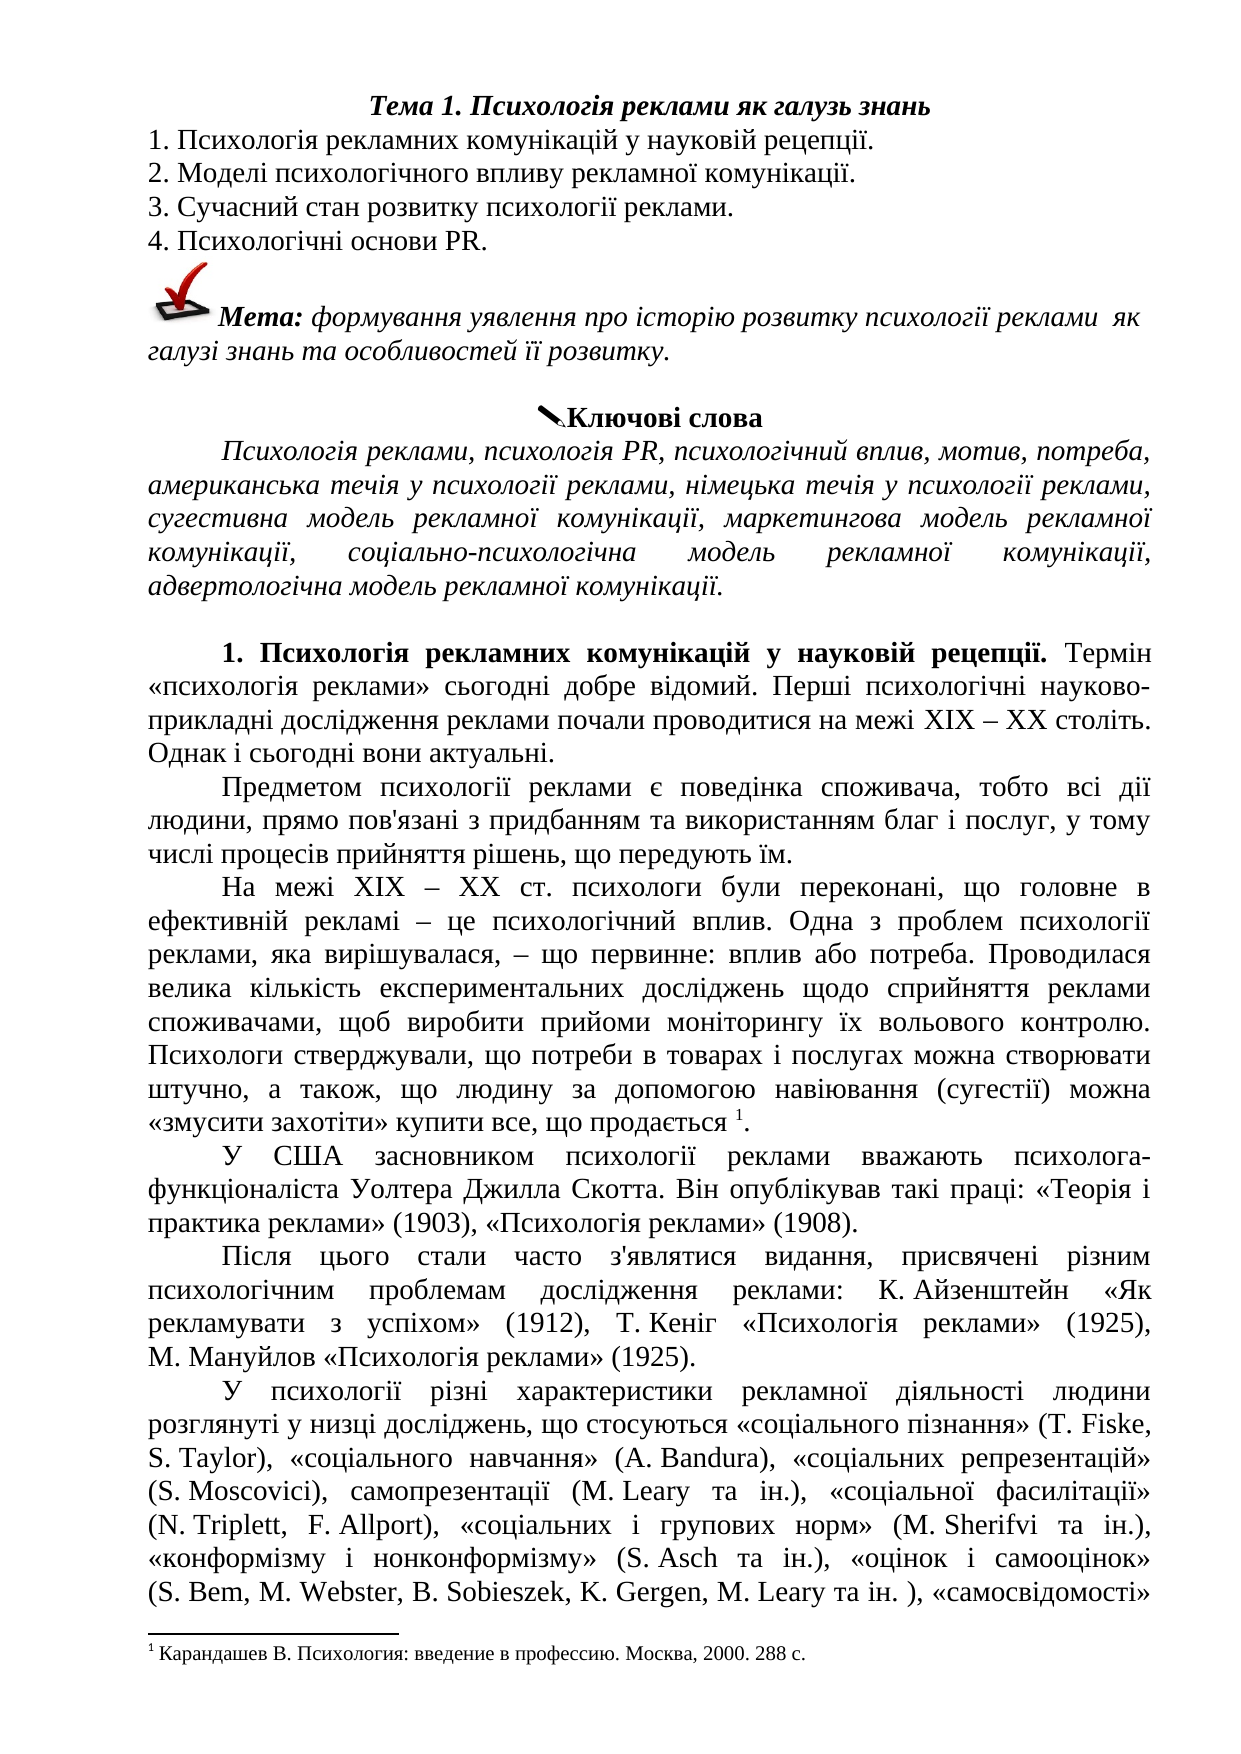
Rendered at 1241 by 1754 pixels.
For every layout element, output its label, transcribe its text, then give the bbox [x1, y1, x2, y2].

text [148, 1373, 1152, 1607]
text 1. Психологія рекламних комунікацій у науковій рецепції. Термін «психологія реклами» сьогодні добре відомий. Перші психологічні науково-прикладні дослідження реклами почали проводитися на межі XІX – XX століть. Однак і сьогодні вони актуальні. [148, 635, 1152, 769]
text 2. Моделі психологічного впливу рекламної комунікації. [148, 156, 1152, 189]
text Психологія реклами, психологія PR, психологічний вплив, мотив, потреба, американська течія у психології реклами, німецька течія у психології реклами, сугестивна модель рекламної комунікації, маркетингова модель рекламної комунікації, соціально-психологічна модель рекламної комунікації, адвертологічна модель рекламної комунікації. [148, 433, 1152, 601]
text На межі XIX – XX ст. психологи були переконані, що головне в ефективній рекламі – це психологічний вплив. Одна з проблем психології реклами, яка вирішувалася, – що первинне: вплив або потреба. Проводилася велика кількість експериментальних досліджень щодо сприйняття реклами споживачами, щоб виробити прийоми моніторингу їх вольового контролю. Психологи стверджували, що потреби в товарах і послугах можна створювати штучно, а також, що людину за допомогою навіювання (сугестії) можна «змусити захотіти» купити все, що продається . [148, 869, 1152, 1138]
text 1. Психологія рекламних комунікацій у науковій рецепції. [148, 122, 1152, 156]
text Ключові слова [148, 400, 1152, 433]
text Предметом психології реклами є поведінка споживача, тобто всі дії людини, прямо пов'язані з придбанням та використанням благ і послуг, у тому числі процесів прийняття рішень, що передують їм. [148, 769, 1152, 869]
picture [147, 256, 218, 327]
text 3. Сучасний стан розвитку психології реклами. [148, 189, 1152, 223]
text Після цього стали часто з'являтися видання, присвячені різним психологічним проблемам дослідження реклами: К. Айзенштейн «Як рекламувати з успіхом» (1912), Т. Кеніг «Психологія реклами» (1925), М. Мануйлов «Психологія реклами» (1925). [148, 1238, 1152, 1373]
text Тема 1. Психологія реклами як галузь знань [148, 88, 1152, 122]
text 4. Психологічні основи PR. [148, 223, 1152, 256]
text Мета: формування уявлення про історію розвитку психології реклами як галузі знань та особливостей її розвитку. [148, 256, 1152, 366]
text У США засновником психології реклами вважають психолога-функціоналіста Уолтера Джилла Скотта. Він опублікував такі праці: «Теорія і практика реклами» (1903), «Психологія реклами» (1908). [148, 1138, 1152, 1238]
